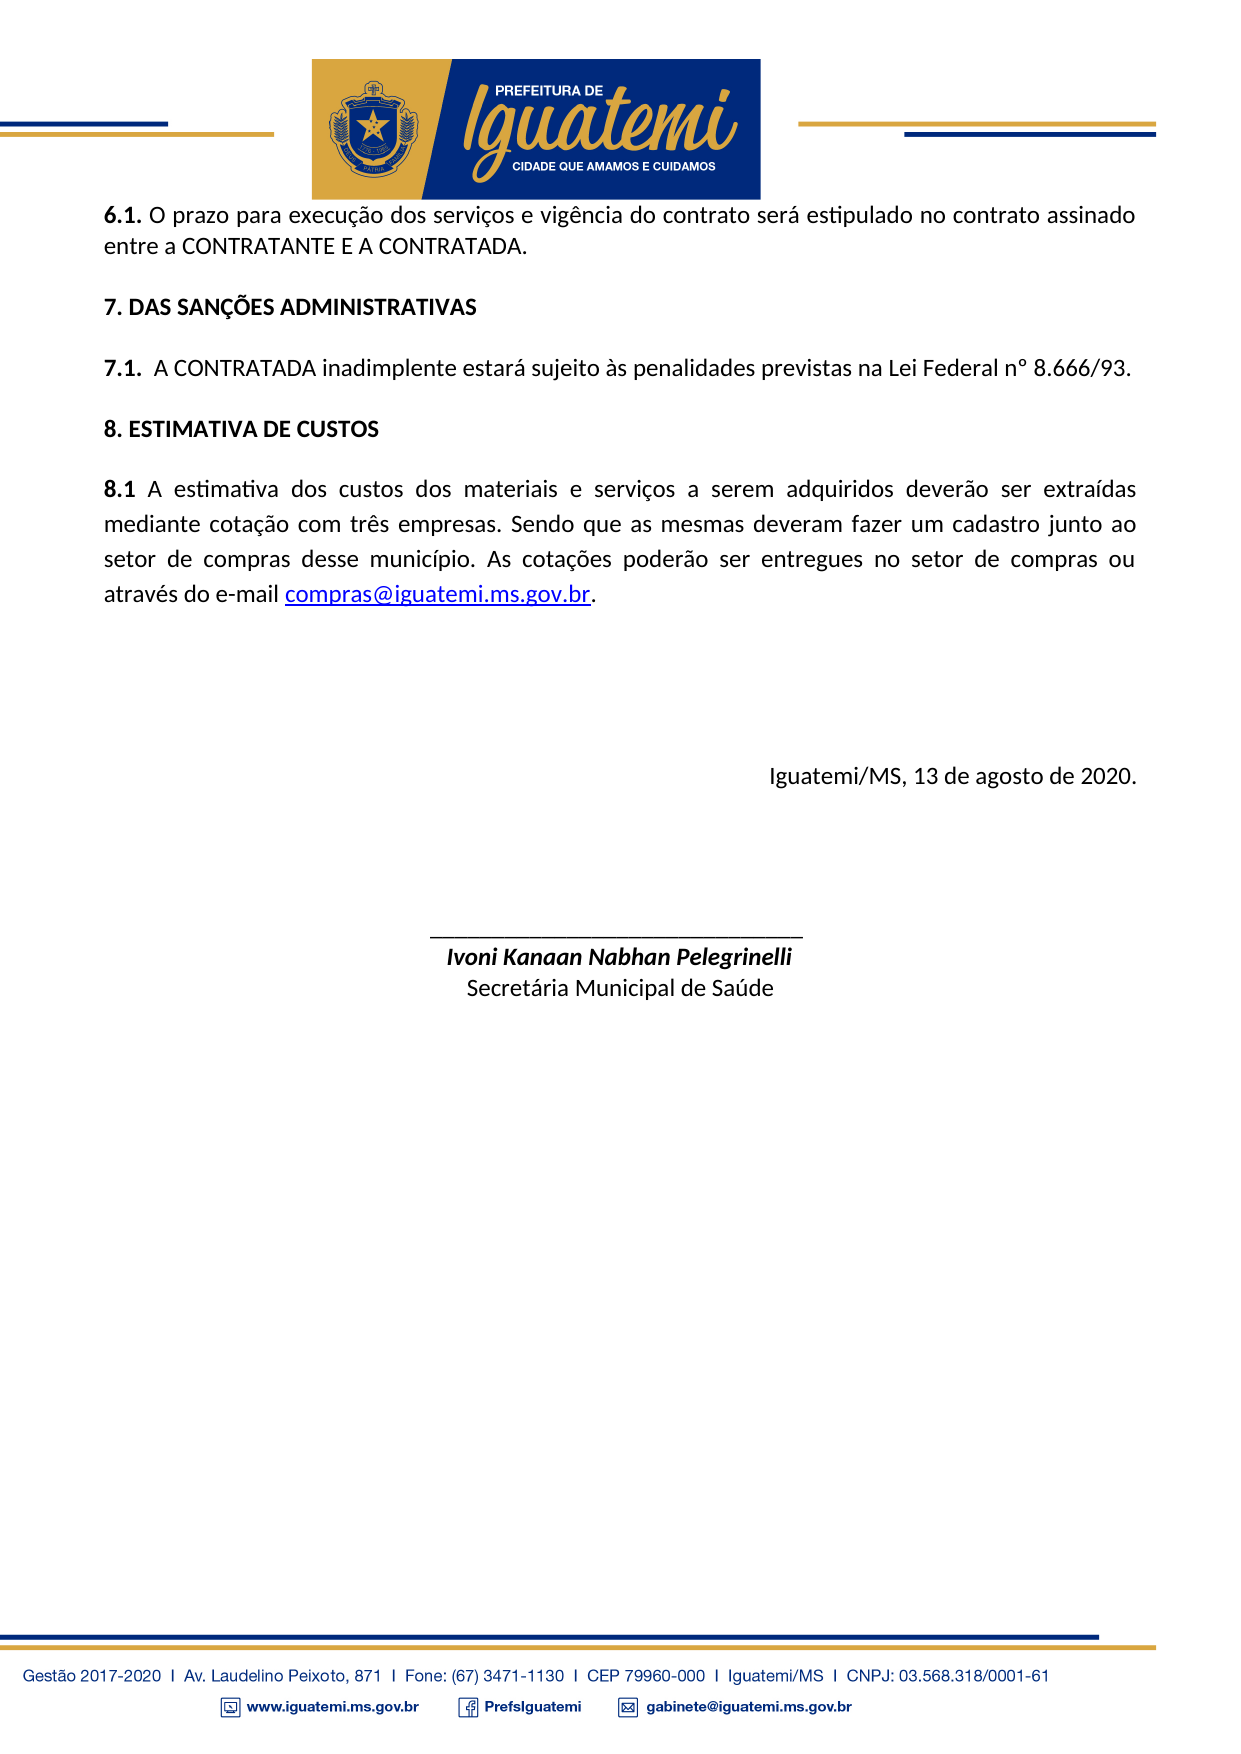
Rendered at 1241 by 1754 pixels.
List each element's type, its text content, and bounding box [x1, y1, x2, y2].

picture [0, 59, 1157, 200]
text ______________________________ [103, 911, 1129, 942]
text 8.1 A estimativa dos custos dos materiais e serviços a serem adquiridos deverão ser extraídas mediante cotação com três empresas. Sendo que as mesmas deveram fazer um cadastro junto ao setor de compras desse município. As cotações poderão ser entregues no setor de compras ou através do e-mail compras@iguatemi.ms.gov.br. [103, 473, 1138, 609]
list 8. ESTIMATIVA DE CUSTOS [103, 413, 1138, 444]
list Secretária Municipal de Saúde [103, 972, 1138, 1003]
list 7.1. A CONTRATADA inadimplente estará sujeito às penalidades previstas na Lei Federal nº 8.666/93. [103, 352, 1138, 383]
list 6.1. O prazo para execução dos serviços e vigência do contrato será estipulado no contrato assinado entre a CONTRATANTE E A CONTRATADA. [103, 200, 1138, 261]
subtitle Ivoni Kanaan Nabhan Pelegrinelli [103, 942, 1138, 972]
picture [0, 1625, 1157, 1728]
list Iguatemi/MS, 13 de agosto de 2020. [103, 760, 1138, 791]
list 7. DAS SANÇÕES ADMINISTRATIVAS [103, 291, 1138, 322]
